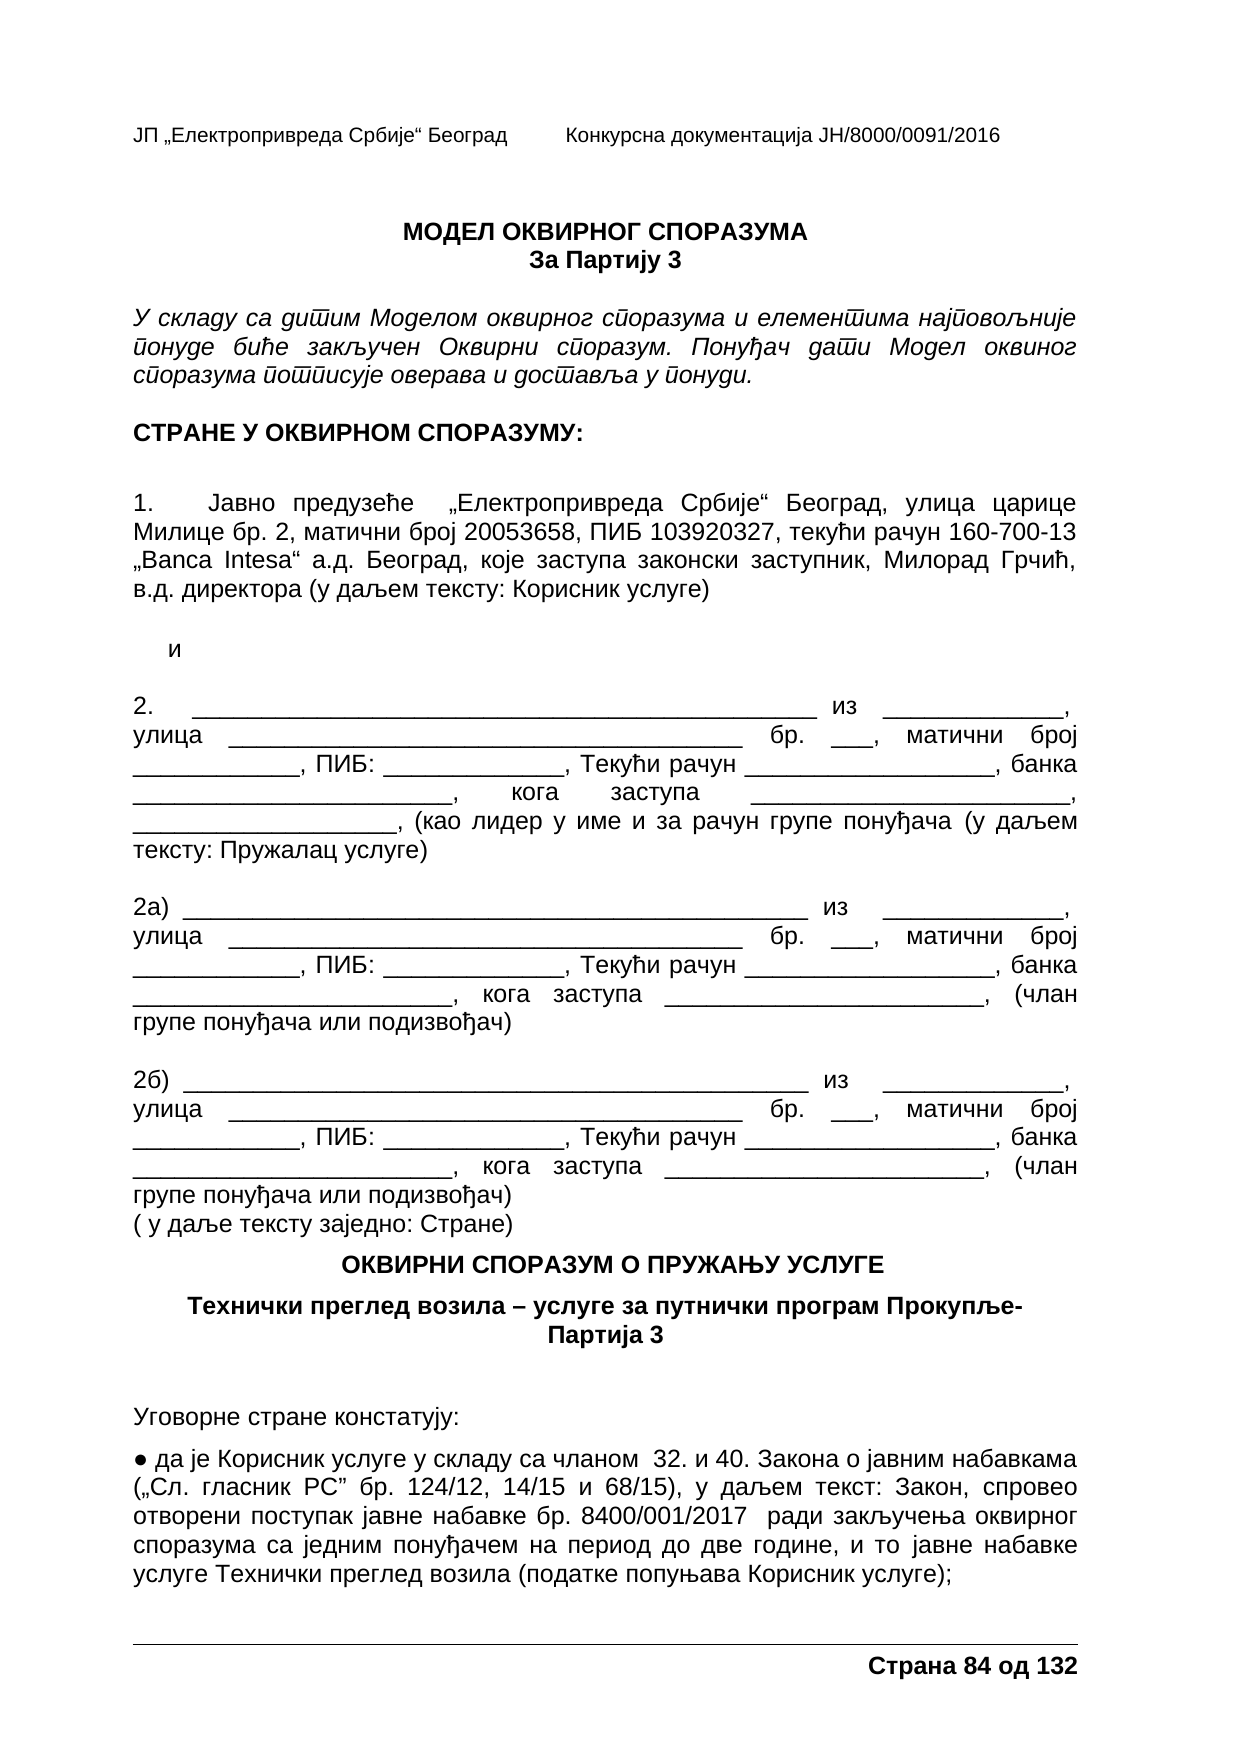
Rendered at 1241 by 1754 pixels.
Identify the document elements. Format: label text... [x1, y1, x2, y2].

text ( у даље тексту заједно: Стране) [133, 1208, 1078, 1237]
text 2б) _____________________________________________ из _____________, улица _____________________________________ бр. ___, матични број ____________, ПИБ: _____________, Текући рачун __________________, банка _______________________, кога заступа _______________________, (члан групе понуђача или подизвођач) [133, 1065, 1078, 1208]
text ОКВИРНИ СПОРАЗУМ О ПРУЖАЊУ УСЛУГЕ [133, 1250, 1078, 1278]
list 1. Јавно предузеће „Електропривреда Србије“ Београд, улица царице Милице бр. 2, матични број 20053658, ПИБ 103920327, текући рачун 160-700-13 „Banca Intesа“ а.д. Београд, које заступа законски заступник, Милорад Грчић, в.д. директора (у даљем тексту: Корисник услуге) [133, 488, 1078, 603]
text ● да је Корисник услуге у складу са чланом 32. и 40. Закона о јавним набавкама („Сл. гласник РС” бр. 124/12, 14/15 и 68/15), у даљем текст: Закон, спровео отворени поступак јавне набавке бр. 8400/001/2017 ради закључења оквирног споразума са једним понуђачем на период до две године, и то јавне набавке услуге Технички преглед возила (податке попуњава Корисник услуге); [133, 1443, 1078, 1587]
text У складу са дитим Моделом оквирног споразума и елементима најповољније понуде биће закључен Оквирни споразум. Понуђач дати Модел оквиног споразума потписује оверава и доставља у понуди. [133, 303, 1078, 389]
text и [133, 633, 1078, 662]
text СТРАНЕ У ОКВИРНОМ СПОРАЗУМУ: [133, 418, 1078, 447]
text МОДЕЛ ОКВИРНОГ СПОРАЗУМА [133, 217, 1078, 246]
text За Партију 3 [133, 246, 1078, 274]
text Технички преглед возила – услуге за путнички програм Прокупље- Партија 3 [133, 1291, 1078, 1348]
text 2а) _____________________________________________ из _____________, улица _____________________________________ бр. ___, матични број ____________, ПИБ: _____________, Текући рачун __________________, банка _______________________, кога заступа _______________________, (члан групе понуђача или подизвођач) [133, 892, 1078, 1036]
text Уговорне стране констатују: [133, 1402, 1078, 1431]
text 2. _____________________________________________ из _____________, улица _____________________________________ бр. ___, матични број ____________, ПИБ: _____________, Текући рачун __________________, банка _______________________, кога заступа _______________________, ___________________, (као лидер у име и за рачун групе понуђача (у даљем тексту: Пружалац услуге) [133, 691, 1078, 863]
